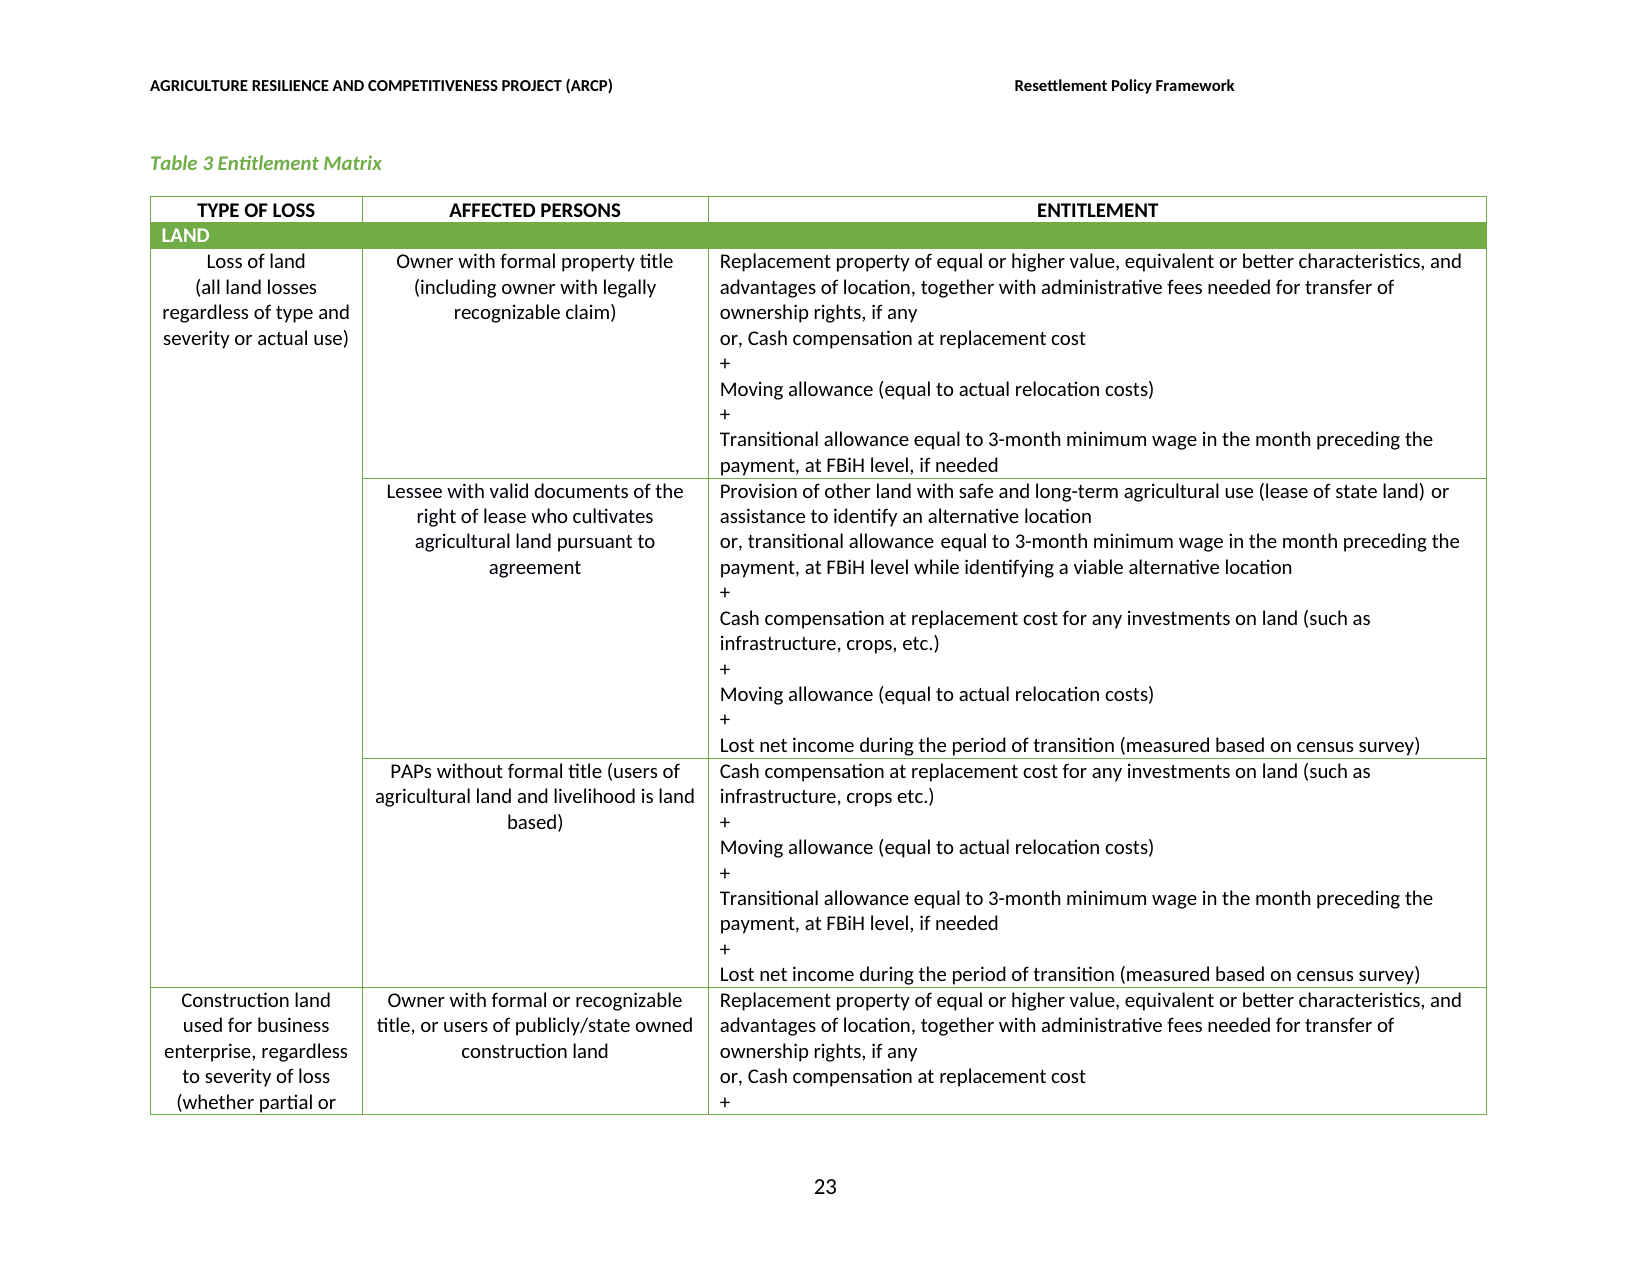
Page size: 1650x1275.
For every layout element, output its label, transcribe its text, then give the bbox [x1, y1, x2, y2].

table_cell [709, 988, 1486, 1114]
table_cell Replacement property of equal or higher value, equivalent or better characteristics, and advantages of location, together with administrative fees needed for transfer of ownership rights, if any or, Cash compensation at replacement cost + Moving allowance (equal to actual relocation costs) + Transitional allowance equal to 3-month minimum wage in the month preceding the payment, at FBiH level, if needed [709, 249, 1486, 477]
table_cell Owner with formal property title (including owner with legally recognizable claim) [363, 249, 708, 477]
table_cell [151, 988, 362, 1114]
table_cell PAPs without formal title (users of agricultural land and livelihood is land based) [363, 759, 708, 987]
table_cell LAND [151, 223, 1486, 248]
table_header ENTITLEMENT [709, 197, 1486, 222]
text Table 3 Entitlement Matrix [150, 150, 1500, 175]
table_cell Provision of other land with safe and long-term agricultural use (lease of state land) or assistance to identify an alternative location or, transitional allowance equal to 3-month minimum wage in the month preceding the payment, at FBiH level while identifying a viable alternative location + Cash compensation at replacement cost for any investments on land (such as infrastructure, crops, etc.) + Moving allowance (equal to actual relocation costs) + Lost net income during the period of transition (measured based on census survey) [709, 479, 1486, 757]
table_header AFFECTED PERSONS [363, 197, 708, 222]
table_cell Loss of land (all land losses regardless of type and severity or actual use) [151, 249, 362, 987]
table_cell Cash compensation at replacement cost for any investments on land (such as infrastructure, crops etc.) + Moving allowance (equal to actual relocation costs) + Transitional allowance equal to 3-month minimum wage in the month preceding the payment, at FBiH level, if needed + Lost net income during the period of transition (measured based on census survey) [709, 759, 1486, 987]
table_header TYPE OF LOSS [151, 197, 362, 222]
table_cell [363, 988, 708, 1114]
table_cell Lessee with valid documents of the right of lease who cultivates agricultural land pursuant to agreement [363, 479, 708, 757]
